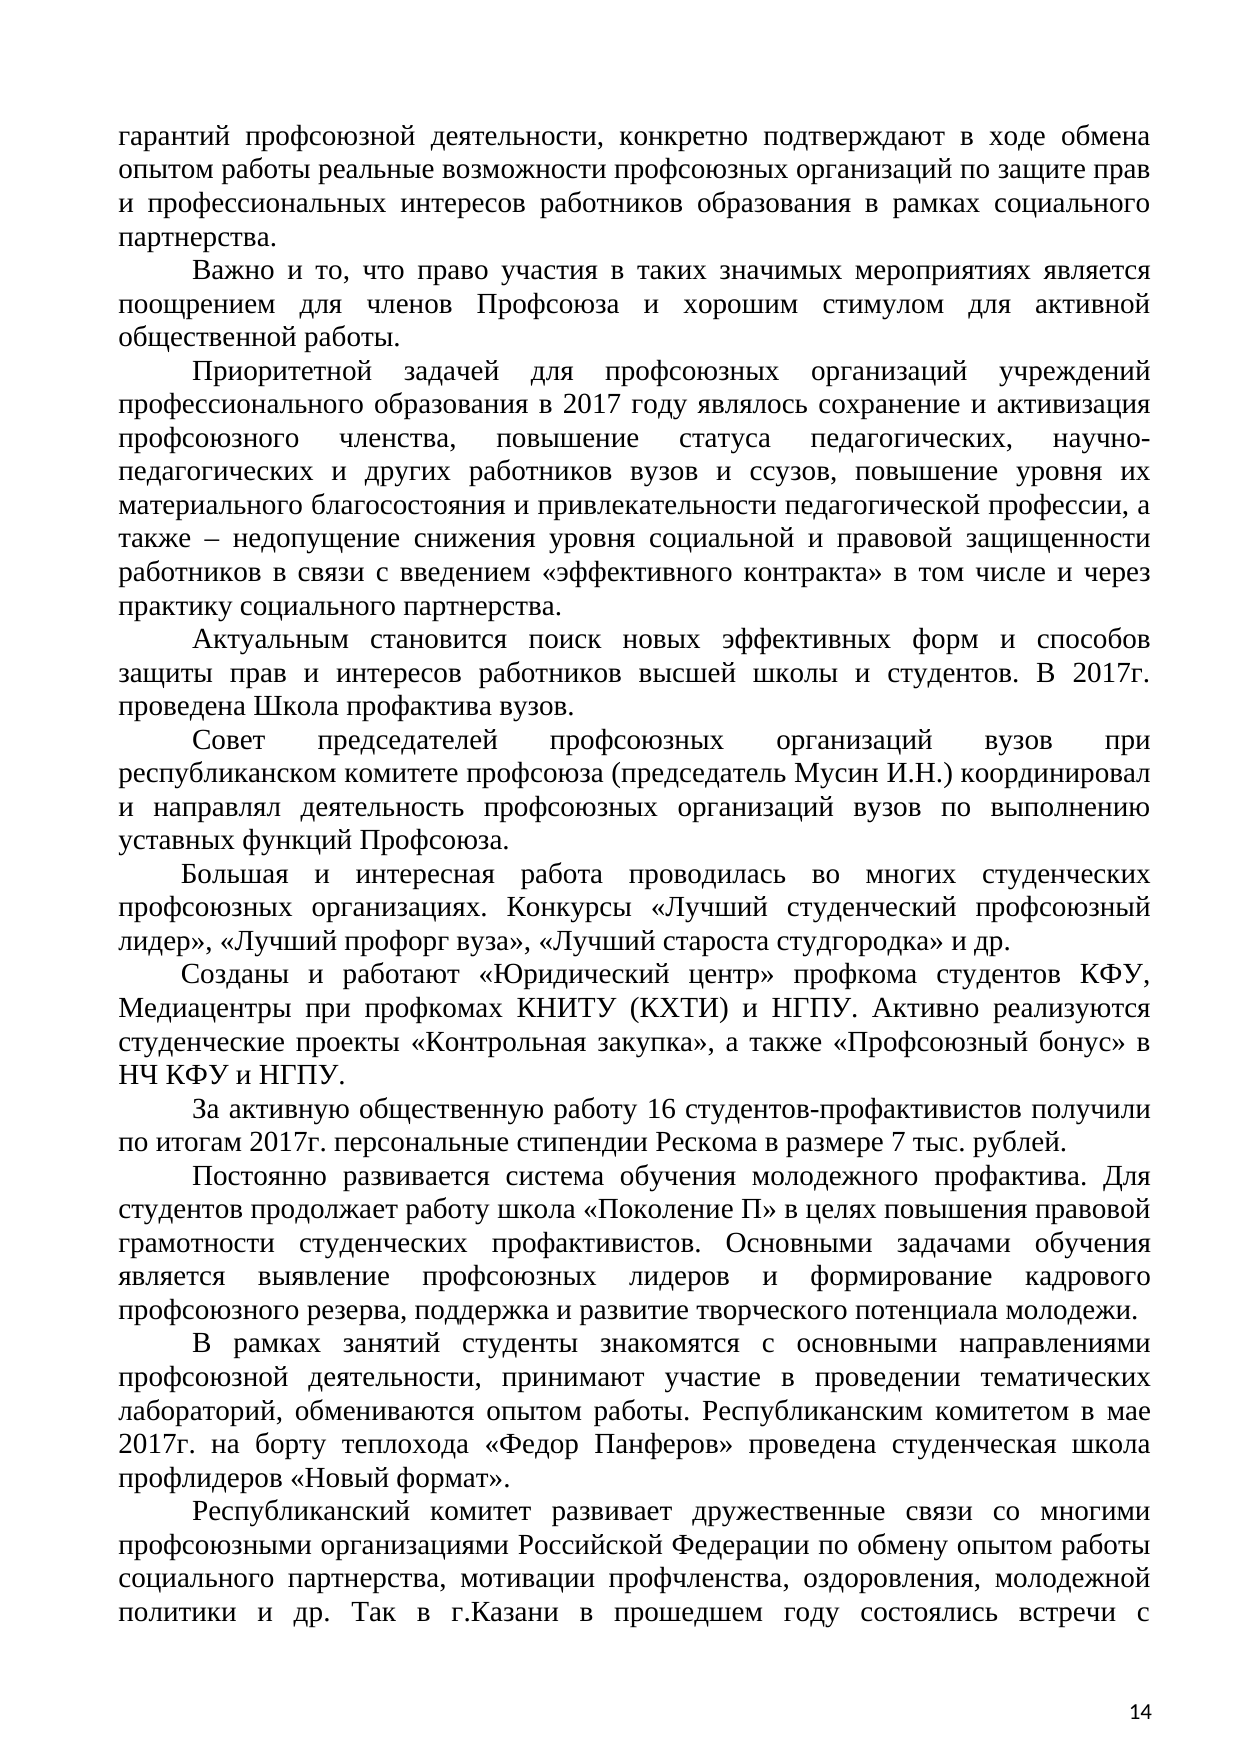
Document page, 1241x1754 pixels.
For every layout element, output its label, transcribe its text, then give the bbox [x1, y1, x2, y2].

text Постоянно развивается система обучения молодежного профактива. Для студентов продолжает работу школа «Поколение П» в целях повышения правовой грамотности студенческих профактивистов. Основными задачами обучения является выявление профсоюзных лидеров и формирование кадрового профсоюзного резерва, поддержка и развитие творческого потенциала молодежи. [118, 1158, 1152, 1326]
text Большая и интересная работа проводилась во многих студенческих профсоюзных организациях. Конкурсы «Лучший студенческий профсоюзный лидер», «Лучший профорг вуза», «Лучший староста студгородка» и др. [118, 856, 1152, 957]
text Важно и то, что право участия в таких значимых мероприятиях является поощрением для членов Профсоюза и хорошим стимулом для активной общественной работы. [118, 252, 1152, 353]
text Созданы и работают «Юридический центр» профкома студентов КФУ, Медиацентры при профкомах КНИТУ (КХТИ) и НГПУ. Активно реализуются студенческие проекты «Контрольная закупка», а также «Профсоюзный бонус» в НЧ КФУ и НГПУ. [118, 957, 1152, 1091]
text За активную общественную работу 16 студентов-профактивистов получили по итогам 2017г. персональные стипендии Рескома в размере 7 тыс. рублей. [118, 1091, 1152, 1158]
text Приоритетной задачей для профсоюзных организаций учреждений профессионального образования в 2017 году являлось сохранение и активизация профсоюзного членства, повышение статуса педагогических, научно-педагогических и других работников вузов и ссузов, повышение уровня их материального благосостояния и привлекательности педагогической профессии, а также – недопущение снижения уровня социальной и правовой защищенности работников в связи с введением «эффективного контракта» в том числе и через практику социального партнерства. [118, 353, 1152, 621]
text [118, 118, 1152, 252]
text Актуальным становится поиск новых эффективных форм и способов защиты прав и интересов работников высшей школы и студентов. В 2017г. проведена Школа профактива вузов. [118, 621, 1152, 722]
text Совет председателей профсоюзных организаций вузов при республиканском комитете профсоюза (председатель Мусин И.Н.) координировал и направлял деятельность профсоюзных организаций вузов по выполнению уставных функций Профсоюза. [118, 722, 1152, 856]
text В рамках занятий студенты знакомятся с основными направлениями профсоюзной деятельности, принимают участие в проведении тематических лабораторий, обмениваются опытом работы. Республиканским комитетом в мае 2017г. на борту теплохода «Федор Панферов» проведена студенческая школа профлидеров «Новый формат». [118, 1326, 1152, 1493]
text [118, 1493, 1152, 1627]
